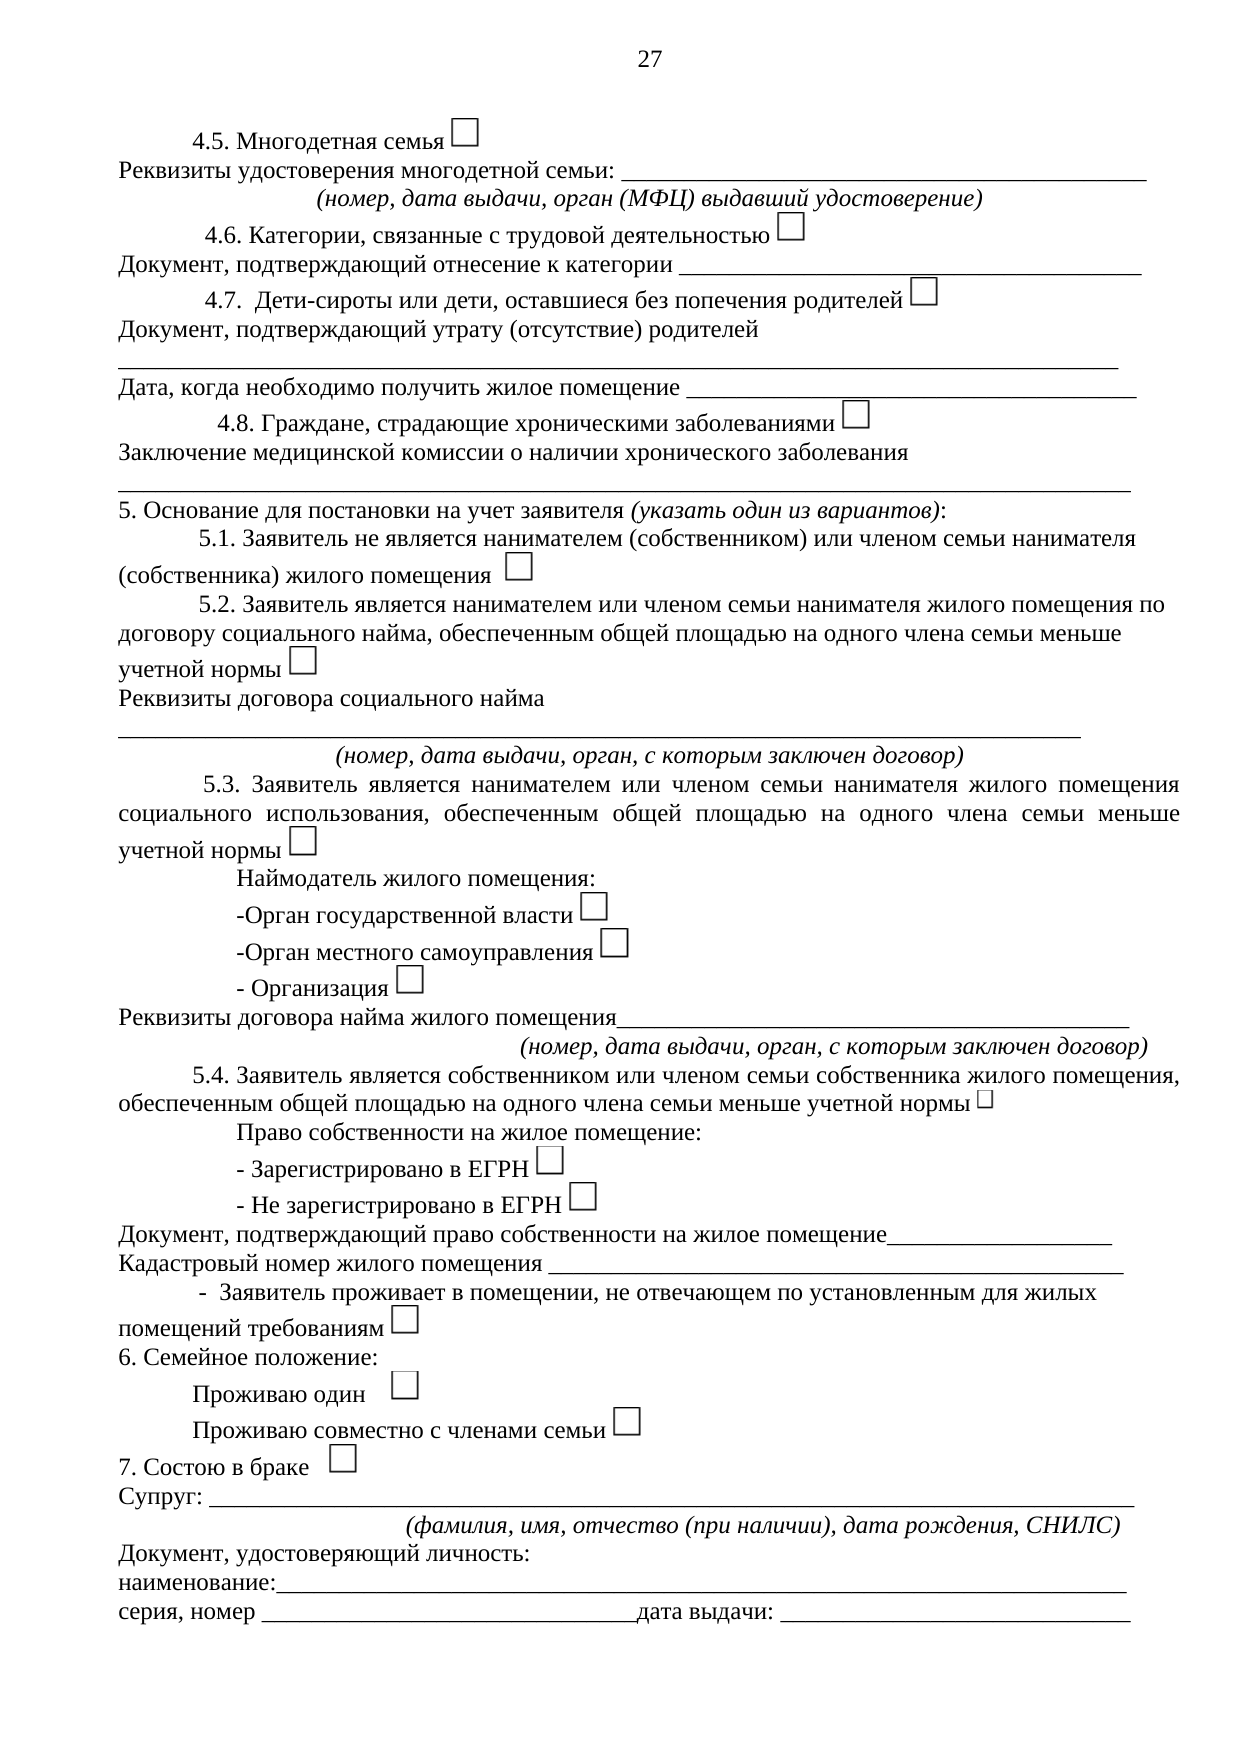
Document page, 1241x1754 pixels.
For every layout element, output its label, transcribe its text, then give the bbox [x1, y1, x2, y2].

text Документ, подтверждающий утрату (отсутствие) родителей ________________________________________________________________________________ [118, 314, 1181, 372]
picture [535, 1146, 567, 1178]
text - Заявитель проживает в помещении, не отвечающем по установленным для жилых помещений требованиям [118, 1277, 1181, 1342]
text 7. Состою в браке [118, 1444, 1181, 1481]
text Проживаю один [118, 1371, 1181, 1408]
picture [288, 646, 320, 678]
text Реквизиты договора найма жилого помещения_________________________________________ [118, 1002, 1181, 1031]
text - Зарегистрировано в ЕГРН [118, 1146, 1181, 1183]
text 5.3. Заявитель является нанимателем или членом семьи нанимателя жилого помещения социального использования, обеспеченным общей площадью на одного члена семьи меньше учетной нормы [118, 769, 1181, 863]
text (номер, дата выдачи, орган, с которым заключен договор) [118, 1031, 1181, 1060]
text Право собственности на жилое помещение: [118, 1117, 1181, 1146]
text 5. Основание для постановки на учет заявителя (указать один из вариантов): [118, 495, 1181, 523]
text 4.5. Многодетная семья [118, 118, 1181, 155]
picture [776, 212, 808, 244]
text Дата, когда необходимо получить жилое помещение ____________________________________ [118, 372, 1181, 401]
text - Организация [118, 966, 1181, 1002]
text 4.7. Дети-сироты или дети, оставшиеся без попечения родителей [118, 278, 1181, 314]
text Документ, подтверждающий право собственности на жилое помещение__________________ [118, 1219, 1181, 1248]
picture [599, 928, 632, 961]
picture [568, 1182, 600, 1214]
text 6. Семейное положение: [118, 1342, 1181, 1371]
text 5.4. Заявитель является собственником или членом семьи собственника жилого помещения, обеспеченным общей площадью на одного члена семьи меньше учетной нормы [118, 1060, 1181, 1117]
picture [504, 552, 536, 584]
text (номер, дата выдачи, орган (МФЦ) выдавший удостоверение) [118, 183, 1181, 212]
text наименование:____________________________________________________________________ [118, 1567, 1181, 1596]
text 4.8. Граждане, страдающие хроническими заболеваниями [118, 401, 1181, 437]
text Реквизиты удостоверения многодетной семьи: __________________________________________ [118, 155, 1181, 183]
picture [395, 965, 427, 997]
picture [841, 400, 873, 432]
text (фамилия, имя, отчество (при наличии), дата рождения, СНИЛС) [118, 1510, 1181, 1538]
text Проживаю совместно с членами семьи [118, 1408, 1181, 1444]
text 5.2. Заявитель является нанимателем или членом семьи нанимателя жилого помещения по договору социального найма, обеспеченным общей площадью на одного члена семьи меньше учетной нормы [118, 589, 1181, 683]
text - Не зарегистрировано в ЕГРН [118, 1183, 1181, 1219]
picture [579, 892, 611, 924]
text Реквизиты договора социального найма _____________________________________________________________________________ [118, 683, 1181, 741]
picture [612, 1407, 644, 1439]
text Заключение медицинской комиссии о наличии хронического заболевания _________________________________________________________________________________ [118, 437, 1181, 495]
text 5.1. Заявитель не является нанимателем (собственником) или членом семьи нанимателя (собственника) жилого помещения [118, 523, 1181, 589]
picture [390, 1305, 422, 1337]
text серия, номер ______________________________дата выдачи: ____________________________ [118, 1596, 1181, 1625]
text 4.6. Категории, связанные с трудовой деятельностью [118, 212, 1181, 249]
picture [450, 118, 482, 150]
text Кадастровый номер жилого помещения ______________________________________________ [118, 1248, 1181, 1277]
text -Орган государственной власти [118, 892, 1181, 929]
text Документ, удостоверяющий личность: [118, 1538, 1181, 1567]
text -Орган местного самоуправления [118, 929, 1181, 966]
text Супруг: __________________________________________________________________________ [118, 1481, 1181, 1510]
text (номер, дата выдачи, орган, с которым заключен договор) [118, 741, 1181, 769]
picture [390, 1371, 422, 1403]
picture [328, 1444, 360, 1476]
picture [909, 277, 941, 309]
picture [288, 826, 320, 859]
text Наймодатель жилого помещения: [118, 863, 1181, 892]
text Документ, подтверждающий отнесение к категории _____________________________________ [118, 249, 1181, 278]
picture [977, 1090, 995, 1112]
